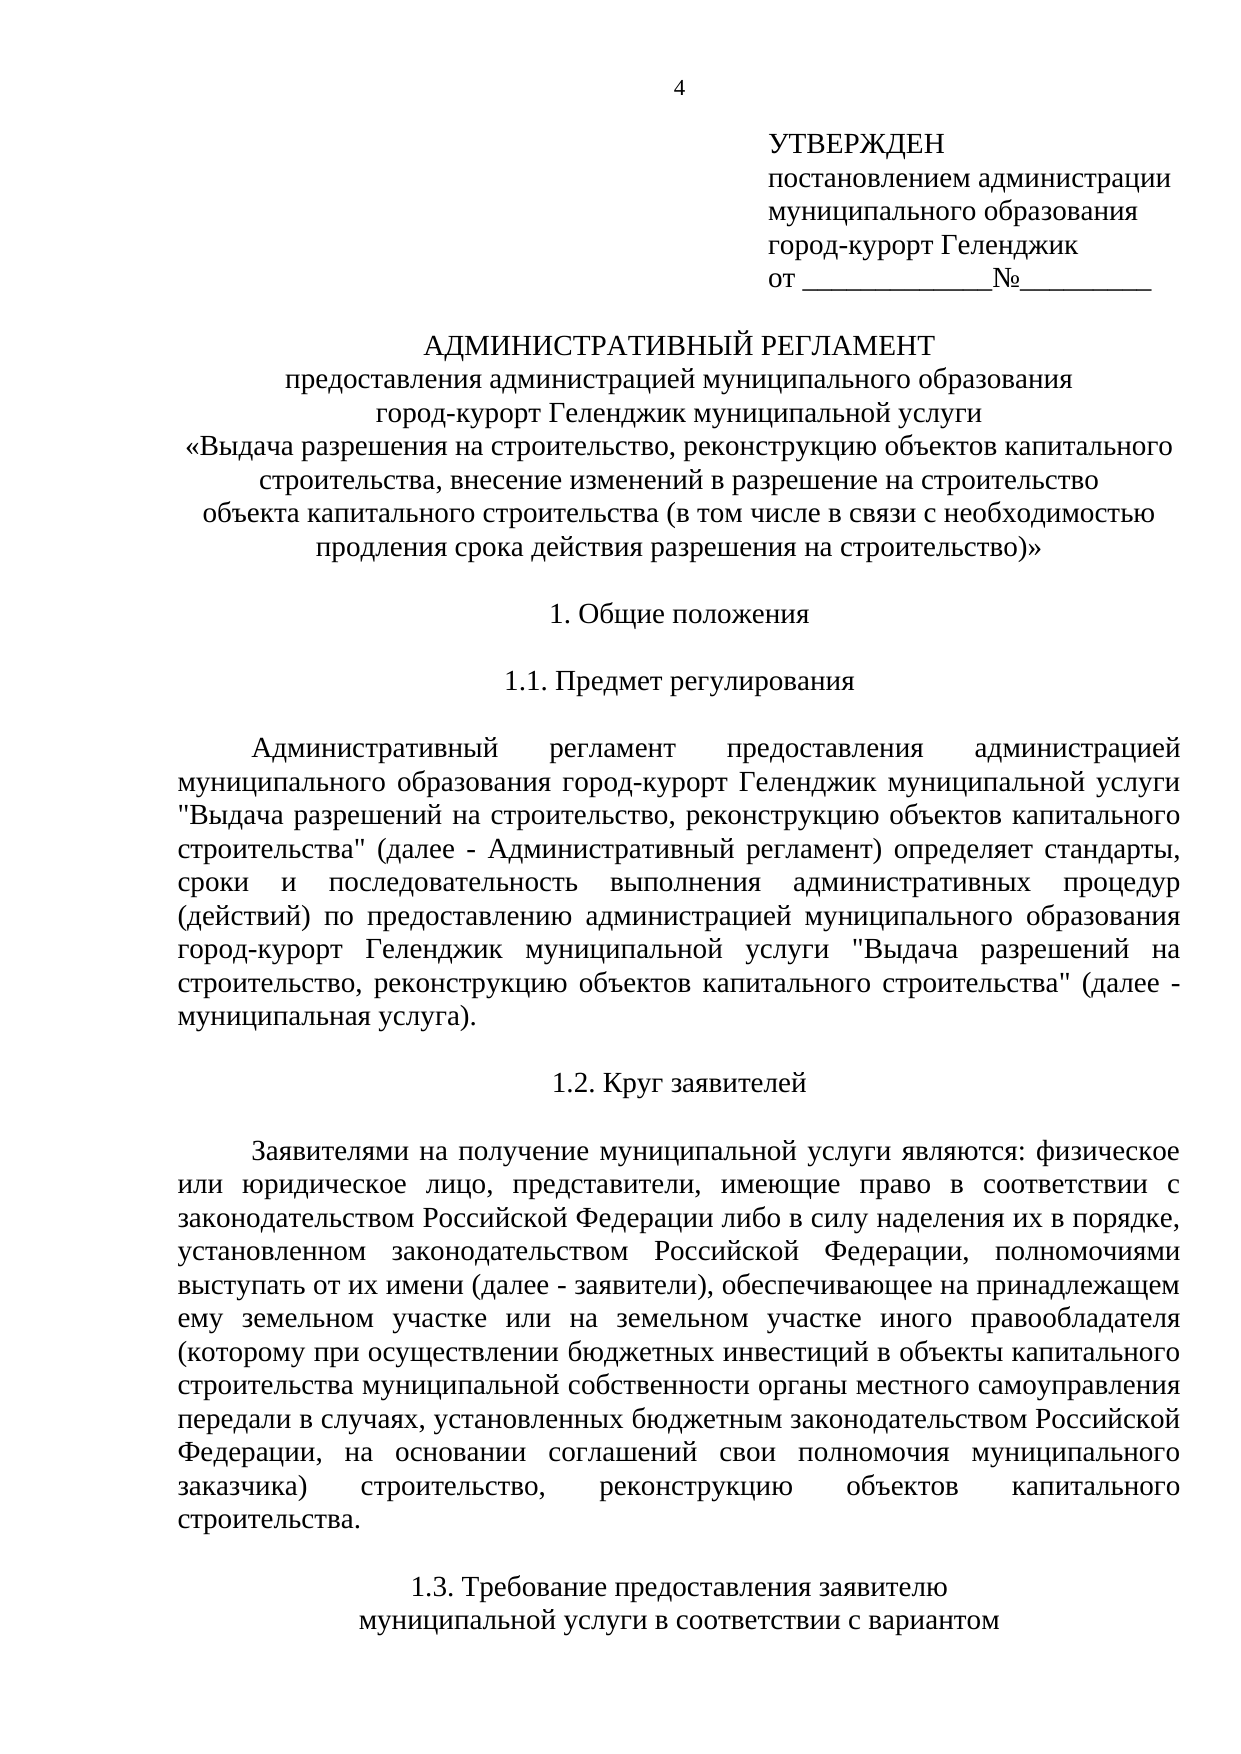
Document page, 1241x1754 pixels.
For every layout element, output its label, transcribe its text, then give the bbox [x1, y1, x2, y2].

text Заявителями на получение муниципальной услуги являются: физическое или юридическое лицо, представители, имеющие право в соответствии с законодательством Российской Федерации либо в силу наделения их в порядке, установленном законодательством Российской Федерации, полномочиями выступать от их имени (далее - заявители), обеспечивающее на принадлежащем ему земельном участке или на земельном участке иного правообладателя (которому при осуществлении бюджетных инвестиций в объекты капитального строительства муниципальной собственности органы местного самоуправления передали в случаях, установленных бюджетным законодательством Российской Федерации, на основании соглашений свои полномочия муниципального заказчика) строительство, реконструкцию объектов капитального строительства. [177, 1133, 1181, 1535]
title 1. Общие положения [177, 596, 1181, 629]
text город-курорт Геленджик муниципальной услуги [177, 395, 1181, 428]
text муниципального образования [768, 193, 1181, 227]
text от _____________№_________ [768, 261, 1181, 294]
title муниципальной услуги в соответствии с вариантом [177, 1602, 1181, 1636]
text город-курорт Геленджик [768, 227, 1181, 261]
text УТВЕРЖДЕН [768, 126, 1181, 160]
text постановлением администрации [768, 160, 1181, 193]
text «Выдача разрешения на строительство, реконструкцию объектов капитального строительства, внесение изменений в разрешение на строительство [177, 428, 1181, 495]
title АДМИНИСТРАТИВНЫЙ РЕГЛАМЕНТ [177, 328, 1181, 361]
text Административный регламент предоставления администрацией муниципального образования город-курорт Геленджик муниципальной услуги "Выдача разрешений на строительство, реконструкцию объектов капитального строительства" (далее - Административный регламент) определяет стандарты, сроки и последовательность выполнения административных процедур (действий) по предоставлению администрацией муниципального образования город-курорт Геленджик муниципальной услуги "Выдача разрешений на строительство, реконструкцию объектов капитального строительства" (далее - муниципальная услуга). [177, 730, 1181, 1032]
text объекта капитального строительства (в том числе в связи с необходимостью продления срока действия разрешения на строительство)» [177, 495, 1181, 562]
title 1.2. Круг заявителей [177, 1066, 1181, 1099]
title 1.3. Требование предоставления заявителю [177, 1569, 1181, 1602]
text предоставления администрацией муниципального образования [177, 361, 1181, 395]
title 1.1. Предмет регулирования [177, 663, 1181, 697]
